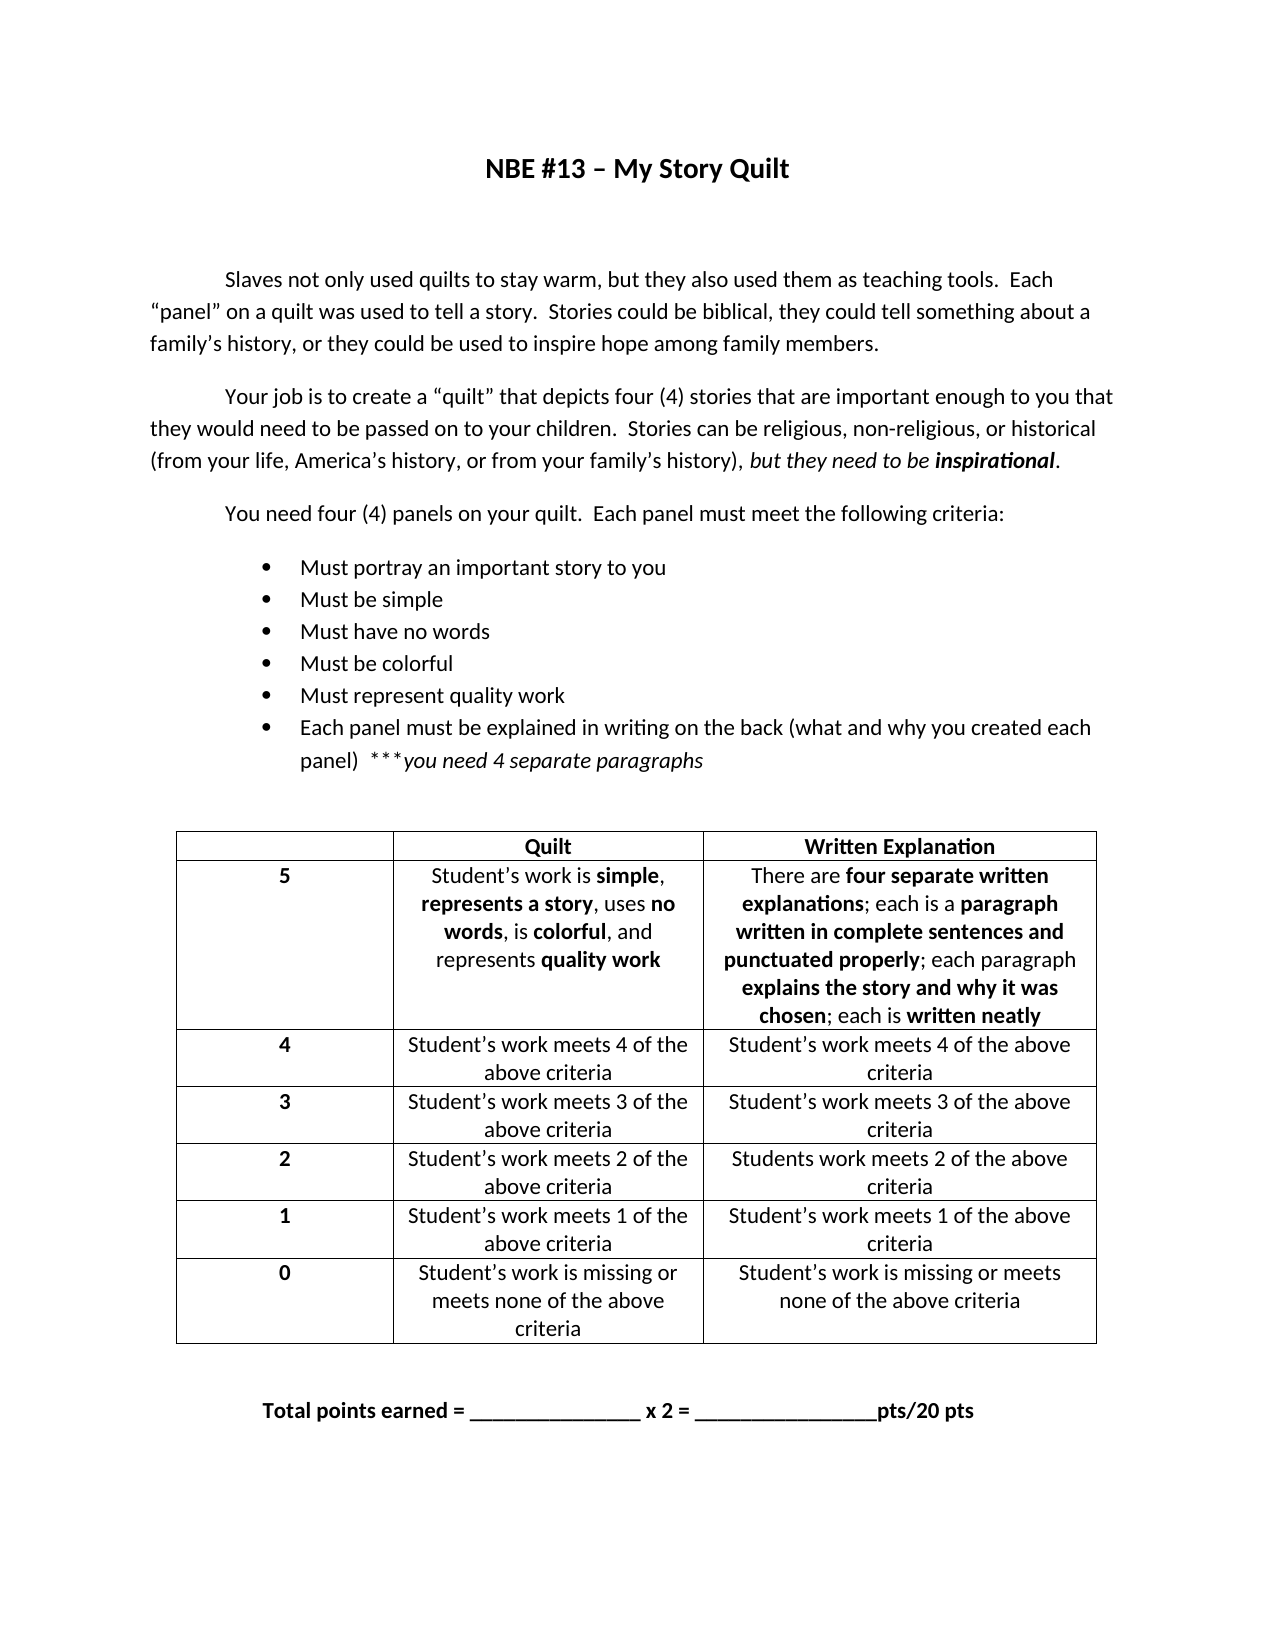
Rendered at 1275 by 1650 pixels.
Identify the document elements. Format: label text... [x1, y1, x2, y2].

list Each panel must be explained in writing on the back (what and why you created each panel) ***you need 4 separate paragraphs [262, 713, 1125, 774]
table_cell Student’s work is simple, represents a story, uses no words, is colorful, and represents quality work [394, 861, 703, 1029]
table_cell Student’s work meets 4 of the above criteria [704, 1030, 1096, 1086]
table_cell Student’s work meets 1 of the above criteria [704, 1201, 1096, 1257]
list Must be simple [262, 585, 1125, 613]
table_cell Student’s work meets 1 of the above criteria [394, 1201, 703, 1257]
table_cell 3 [177, 1087, 393, 1143]
table_cell Student’s work meets 2 of the above criteria [394, 1144, 703, 1200]
table_cell Student’s work is missing or meets none of the above criteria [704, 1259, 1096, 1343]
table_cell 2 [177, 1144, 393, 1200]
table_header [177, 832, 393, 860]
text You need four (4) panels on your quilt. Each panel must meet the following criteria: [150, 499, 1125, 528]
list Must be colorful [262, 649, 1125, 677]
table_cell Student’s work is missing or meets none of the above criteria [394, 1259, 703, 1343]
table_cell Student’s work meets 3 of the above criteria [394, 1087, 703, 1143]
table_header Quilt [394, 832, 703, 860]
table_cell Student’s work meets 3 of the above criteria [704, 1087, 1096, 1143]
table_cell There are four separate written explanations; each is a paragraph written in complete sentences and punctuated properly; each paragraph explains the story and why it was chosen; each is written neatly [704, 861, 1096, 1029]
table_cell Students work meets 2 of the above criteria [704, 1144, 1096, 1200]
table_cell 5 [177, 861, 393, 1029]
table_cell Student’s work meets 4 of the above criteria [394, 1030, 703, 1086]
table_cell 1 [177, 1201, 393, 1257]
text NBE #13 – My Story Quilt [150, 150, 1125, 186]
table_header Written Explanation [704, 832, 1096, 860]
table_cell 0 [177, 1259, 393, 1343]
list Must have no words [262, 617, 1125, 645]
list Must represent quality work [262, 681, 1125, 709]
text Your job is to create a “quilt” that depicts four (4) stories that are important enough to you that they would need to be passed on to your children. Stories can be religious, non-religious, or historical (from your life, America’s history, or from your family’s history), but they need to be inspirational. [150, 382, 1125, 474]
list Must portray an important story to you [262, 553, 1125, 581]
text Slaves not only used quilts to stay warm, but they also used them as teaching tools. Each “panel” on a quilt was used to tell a story. Stories could be biblical, they could tell something about a family’s history, or they could be used to inspire hope among family members. [150, 265, 1125, 357]
table_cell 4 [177, 1030, 393, 1086]
text Total points earned = _______________ x 2 = ________________pts/20 pts [187, 1397, 1125, 1425]
